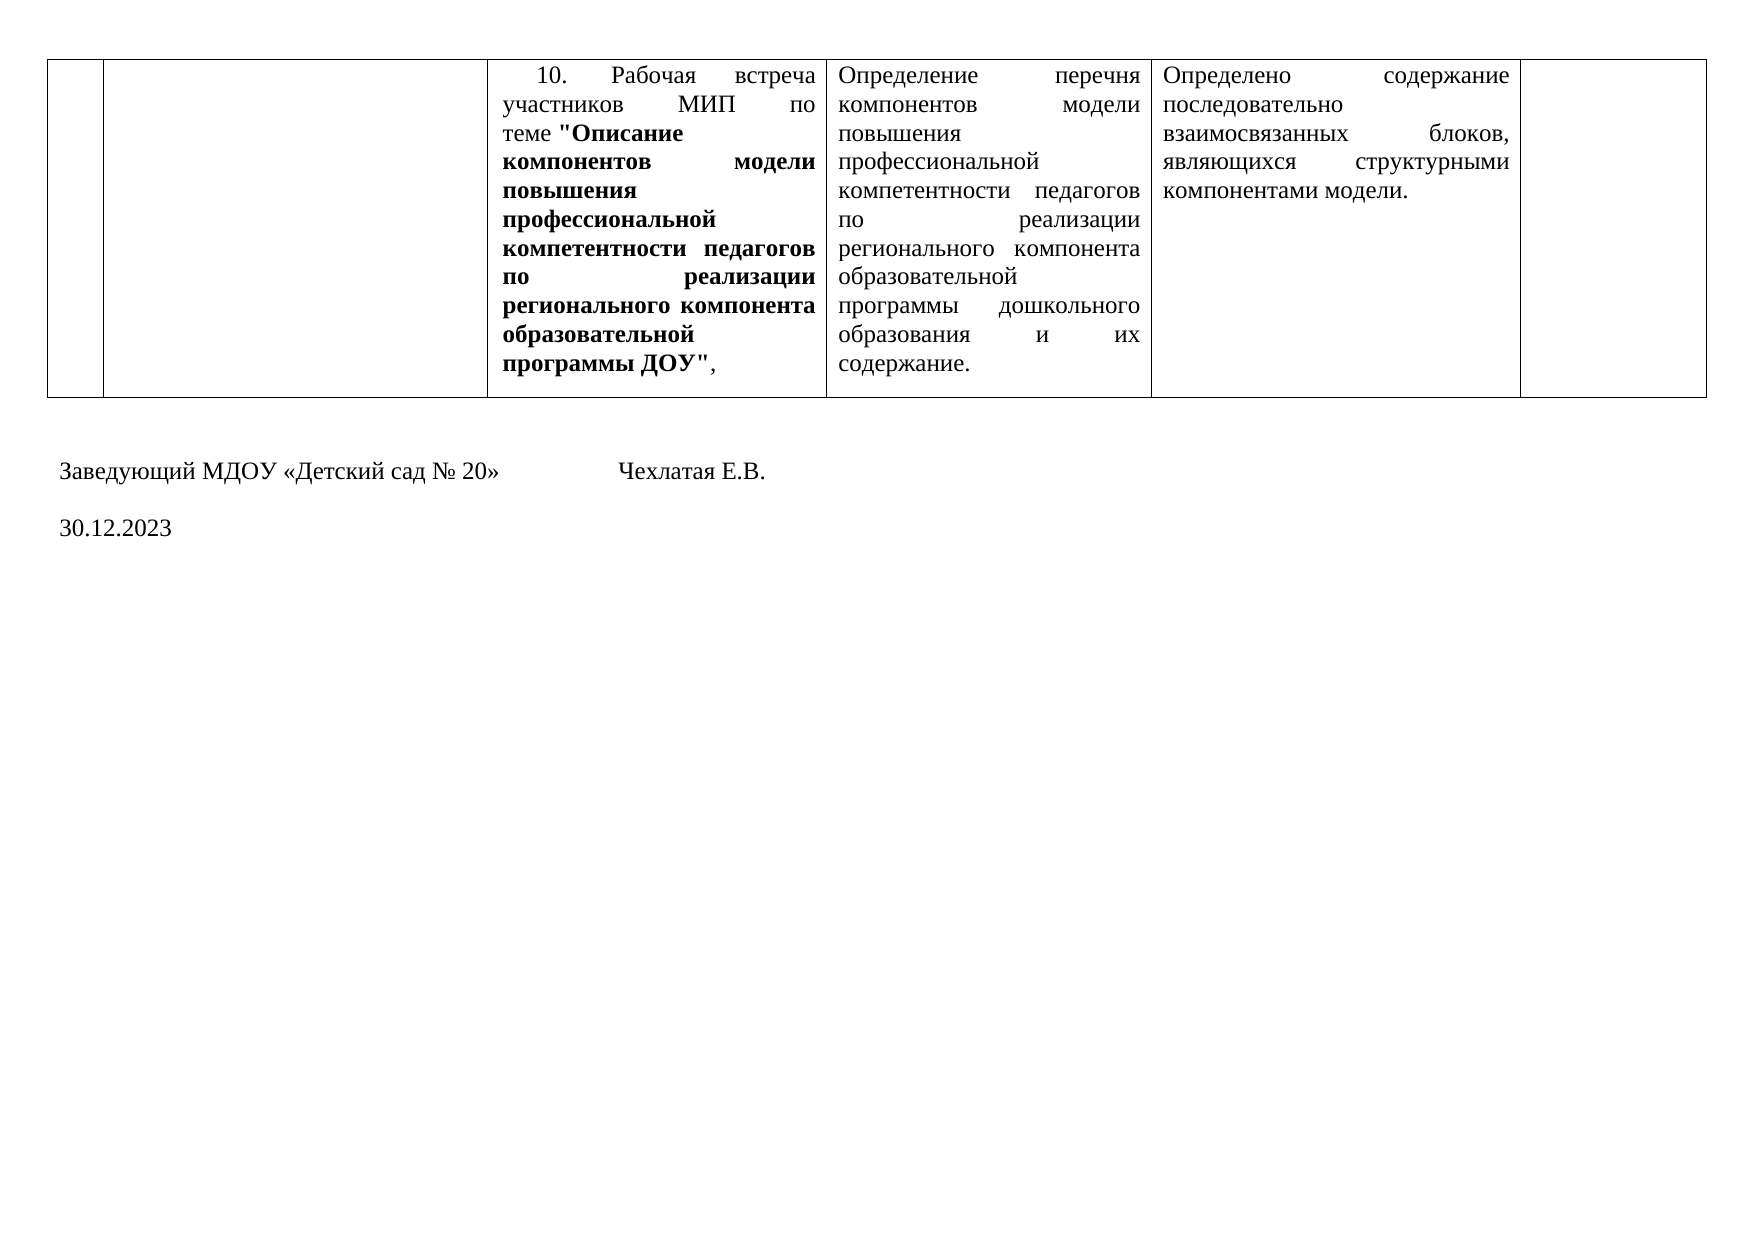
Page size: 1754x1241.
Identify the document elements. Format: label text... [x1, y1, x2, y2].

text Заведующий МДОУ «Детский сад № 20» Чехлатая Е.В. [59, 456, 1695, 484]
table_cell [104, 60, 487, 397]
text 30.12.2023 [59, 513, 1695, 542]
table_cell [48, 60, 103, 397]
table_cell [1521, 60, 1706, 397]
table_cell Определено содержание последовательно взаимосвязанных блоков, являющихся структурными компонентами модели. [1152, 60, 1520, 397]
table_cell Определение перечня компонентов модели повышения профессиональной компетентности педагогов по реализации регионального компонента образовательной программы дошкольного образования и их содержание. [827, 60, 1151, 397]
table_cell Рабочая встреча участников МИП по теме "Описание компонентов модели повышения профессиональной компетентности педагогов по реализации регионального компонента образовательной программы ДОУ", [488, 60, 826, 397]
